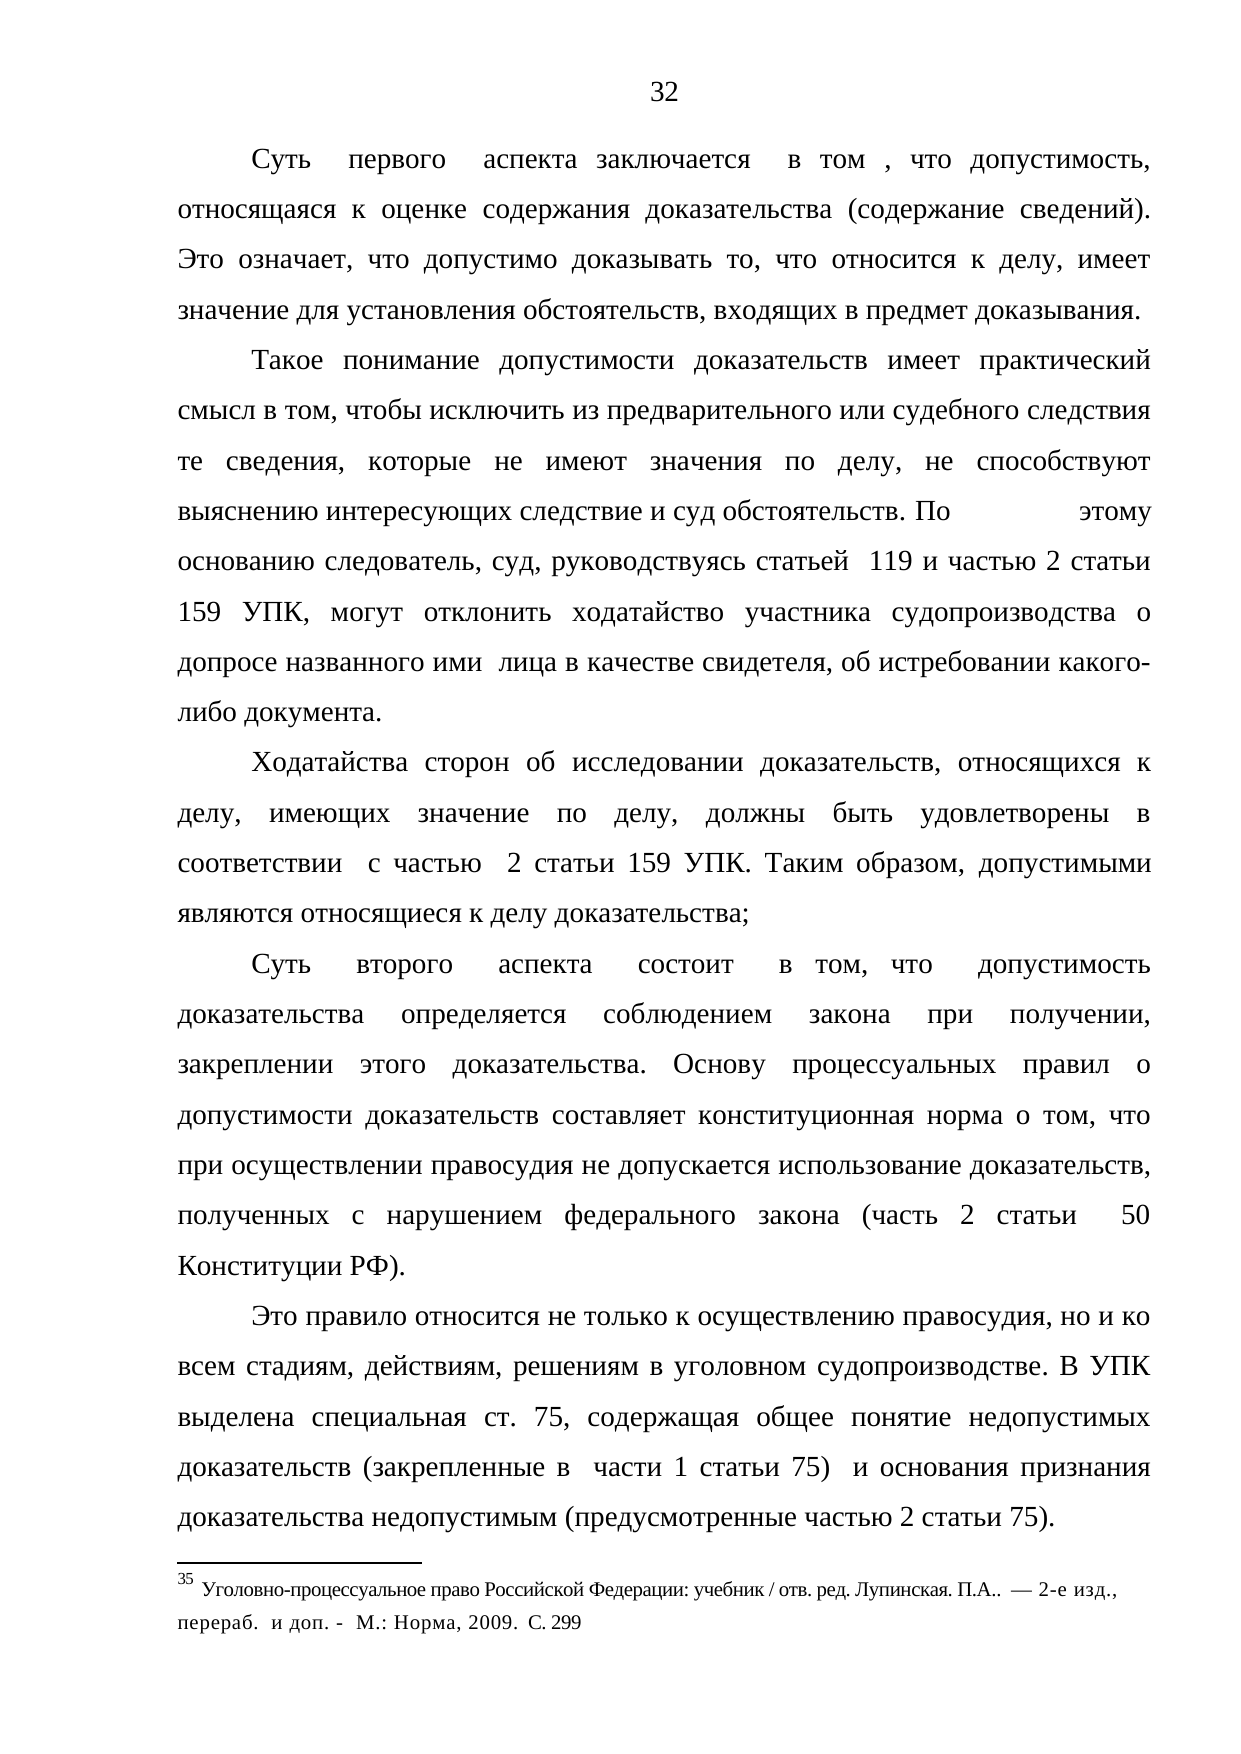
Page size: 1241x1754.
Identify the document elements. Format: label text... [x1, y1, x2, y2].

text Ходатайства сторон об исследовании доказательств, относящихся к делу, имеющих значение по делу, должны быть удовлетворены в соответствии с частью 2 статьи 159 УПК. Таким образом, допустимыми являются относящиеся к делу доказательства; [177, 744, 1152, 929]
text Суть второго аспекта состоит в том, что допустимость доказательства определяется соблюдением закона при получении, закреплении этого доказательства. Основу процессуальных правил о допустимости доказательств составляет конституционная норма о том, что при осуществлении правосудия не допускается использование доказательств, полученных с нарушением федерального закона (часть 2 статьи 50 Конституции РФ). [177, 946, 1152, 1281]
text Суть первого аспекта заключается в том , что допустимость, относящаяся к оценке содержания доказательства (содержание сведений). Это означает, что допустимо доказывать то, что относится к делу, имеет значение для установления обстоятельств, входящих в предмет доказывания. [177, 141, 1152, 325]
text Это правило относится не только к осуществлению правосудия, но и ко всем стадиям, действиям, решениям в уголовном судопроизводстве. В УПК выделена специальная ст. 75, содержащая общее понятие недопустимых доказательств (закрепленные в части 1 статьи 75) и основания признания доказательства недопустимым (предусмотренные частью 2 статьи 75). [177, 1298, 1152, 1533]
text Такое понимание допустимости доказательств имеет практический смысл в том, чтобы исключить из предварительного или судебного следствия те сведения, которые не имеют значения по делу, не способствуют выяснению интересующих следствие и суд обстоятельств. По этому основанию следователь, суд, руководствуясь статьей 119 и частью 2 статьи 159 УПК, могут отклонить ходатайство участника судопроизводства о допросе названного ими лица в качестве свидетеля, об истребовании какого-либо документа. [177, 342, 1152, 728]
